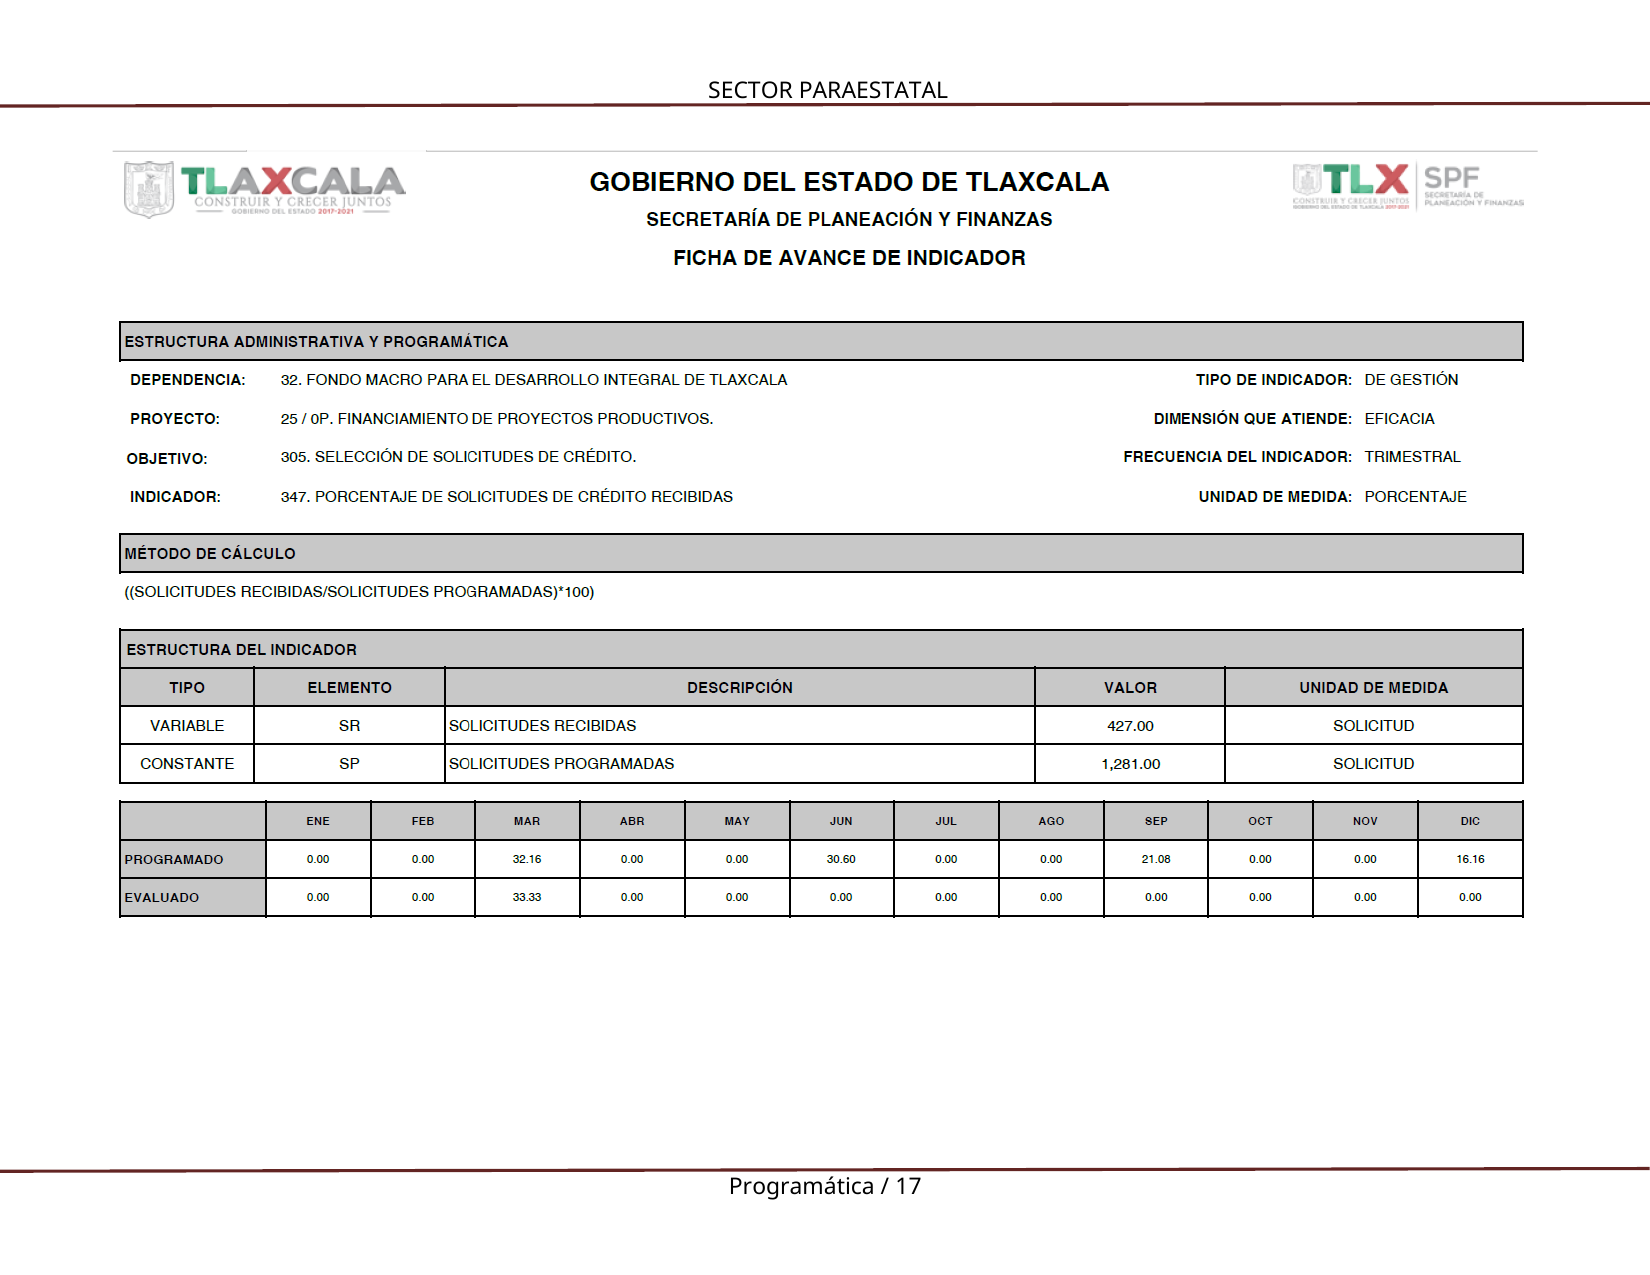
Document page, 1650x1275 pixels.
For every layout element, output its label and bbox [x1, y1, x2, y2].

picture [112, 150, 1538, 928]
